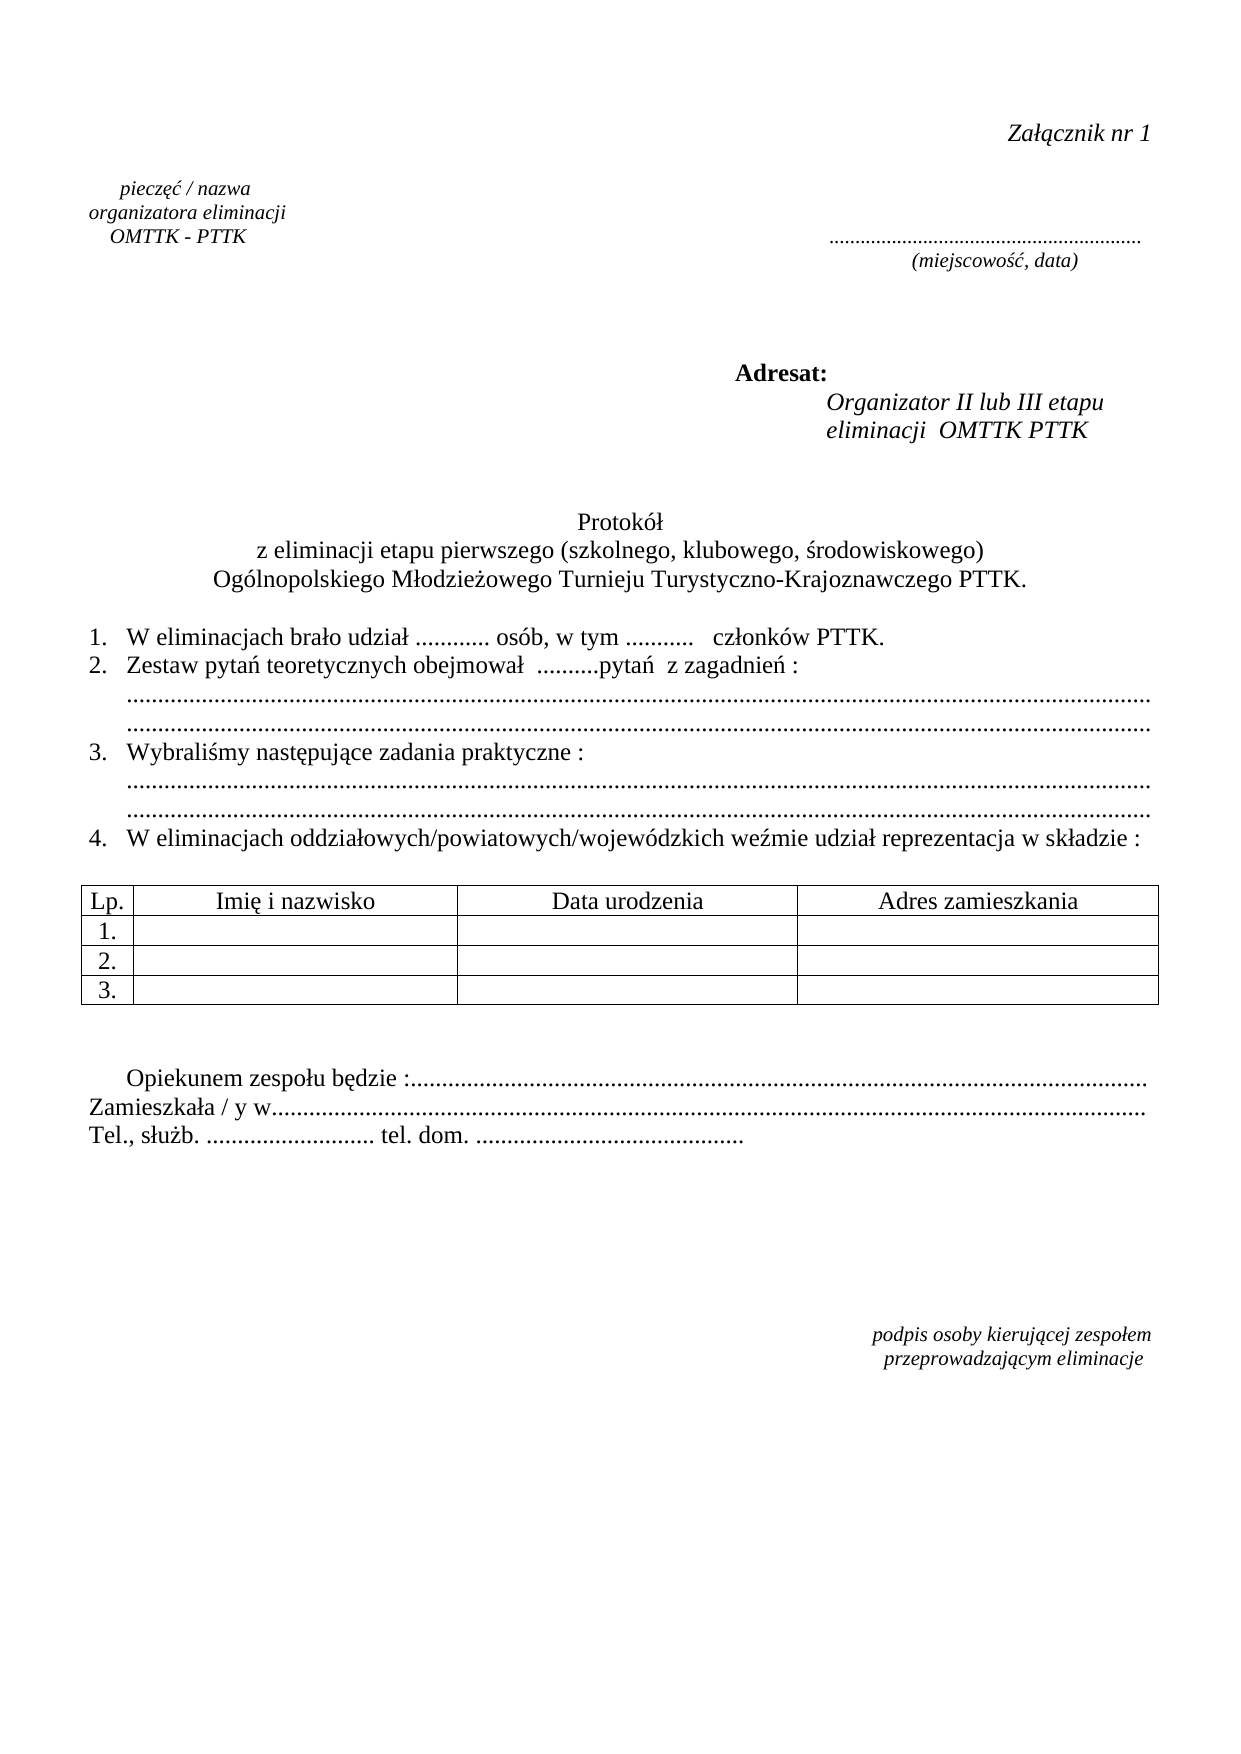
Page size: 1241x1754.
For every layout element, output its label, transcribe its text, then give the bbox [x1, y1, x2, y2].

text Zamieszkała / y w............................................................................................................................................ [89, 1092, 1152, 1120]
table_cell 3. [82, 976, 133, 1004]
list W eliminacjach brało udział ............ osób, w tym ........... członków PTTK. [89, 622, 1152, 650]
text Opiekunem zespołu będzie :...................................................................................................................... [89, 1063, 1152, 1092]
table_cell [798, 976, 1158, 1004]
table_cell [458, 916, 797, 945]
text Załącznik nr 1 [89, 118, 1152, 147]
table_cell [134, 946, 457, 974]
text ........................................................................................................................................................................................................................................................................................................................................ [126, 679, 1152, 737]
table_cell [798, 916, 1158, 945]
table_header Lp. [82, 886, 133, 915]
text ........................................................................................................................................................................................................................................................................................................................................ [126, 765, 1152, 823]
table_cell [134, 976, 457, 1004]
list W eliminacjach oddziałowych/powiatowych/wojewódzkich weźmie udział reprezentacja w składzie : [89, 823, 1152, 852]
text Protokół [89, 507, 1152, 535]
list Zestaw pytań teoretycznych obejmował ..........pytań z zagadnień : [89, 650, 1152, 679]
table_cell [134, 916, 457, 945]
table_cell [458, 976, 797, 1004]
text pieczęć / nazwa [89, 176, 1152, 200]
table_cell 1. [82, 916, 133, 945]
table_header Data urodzenia [458, 886, 797, 915]
text z eliminacji etapu pierwszego (szkolnego, klubowego, środowiskowego) [89, 535, 1152, 564]
text organizatora eliminacji [89, 200, 1152, 224]
table_cell [798, 946, 1158, 974]
list Wybraliśmy następujące zadania praktyczne : [89, 737, 1152, 765]
table_header Adres zamieszkania [798, 886, 1158, 915]
text Adresat: [89, 358, 1152, 387]
text przeprowadzającym eliminacje [126, 1346, 1152, 1370]
text podpis osoby kierującej zespołem [126, 1322, 1152, 1346]
text Ogólnopolskiego Młodzieżowego Turnieju Turystyczno-Krajoznawczego PTTK. [89, 564, 1152, 593]
text eliminacji OMTTK PTTK [89, 416, 1152, 444]
text OMTTK - PTTK ............................................................ [89, 224, 1152, 248]
text Organizator II lub III etapu [89, 387, 1152, 416]
text (miejscowość, data) [89, 248, 1152, 272]
table_cell [458, 946, 797, 974]
table_cell 2. [82, 946, 133, 974]
table_header Imię i nazwisko [134, 886, 457, 915]
text Tel., służb. ........................... tel. dom. ........................................... [89, 1120, 1152, 1149]
